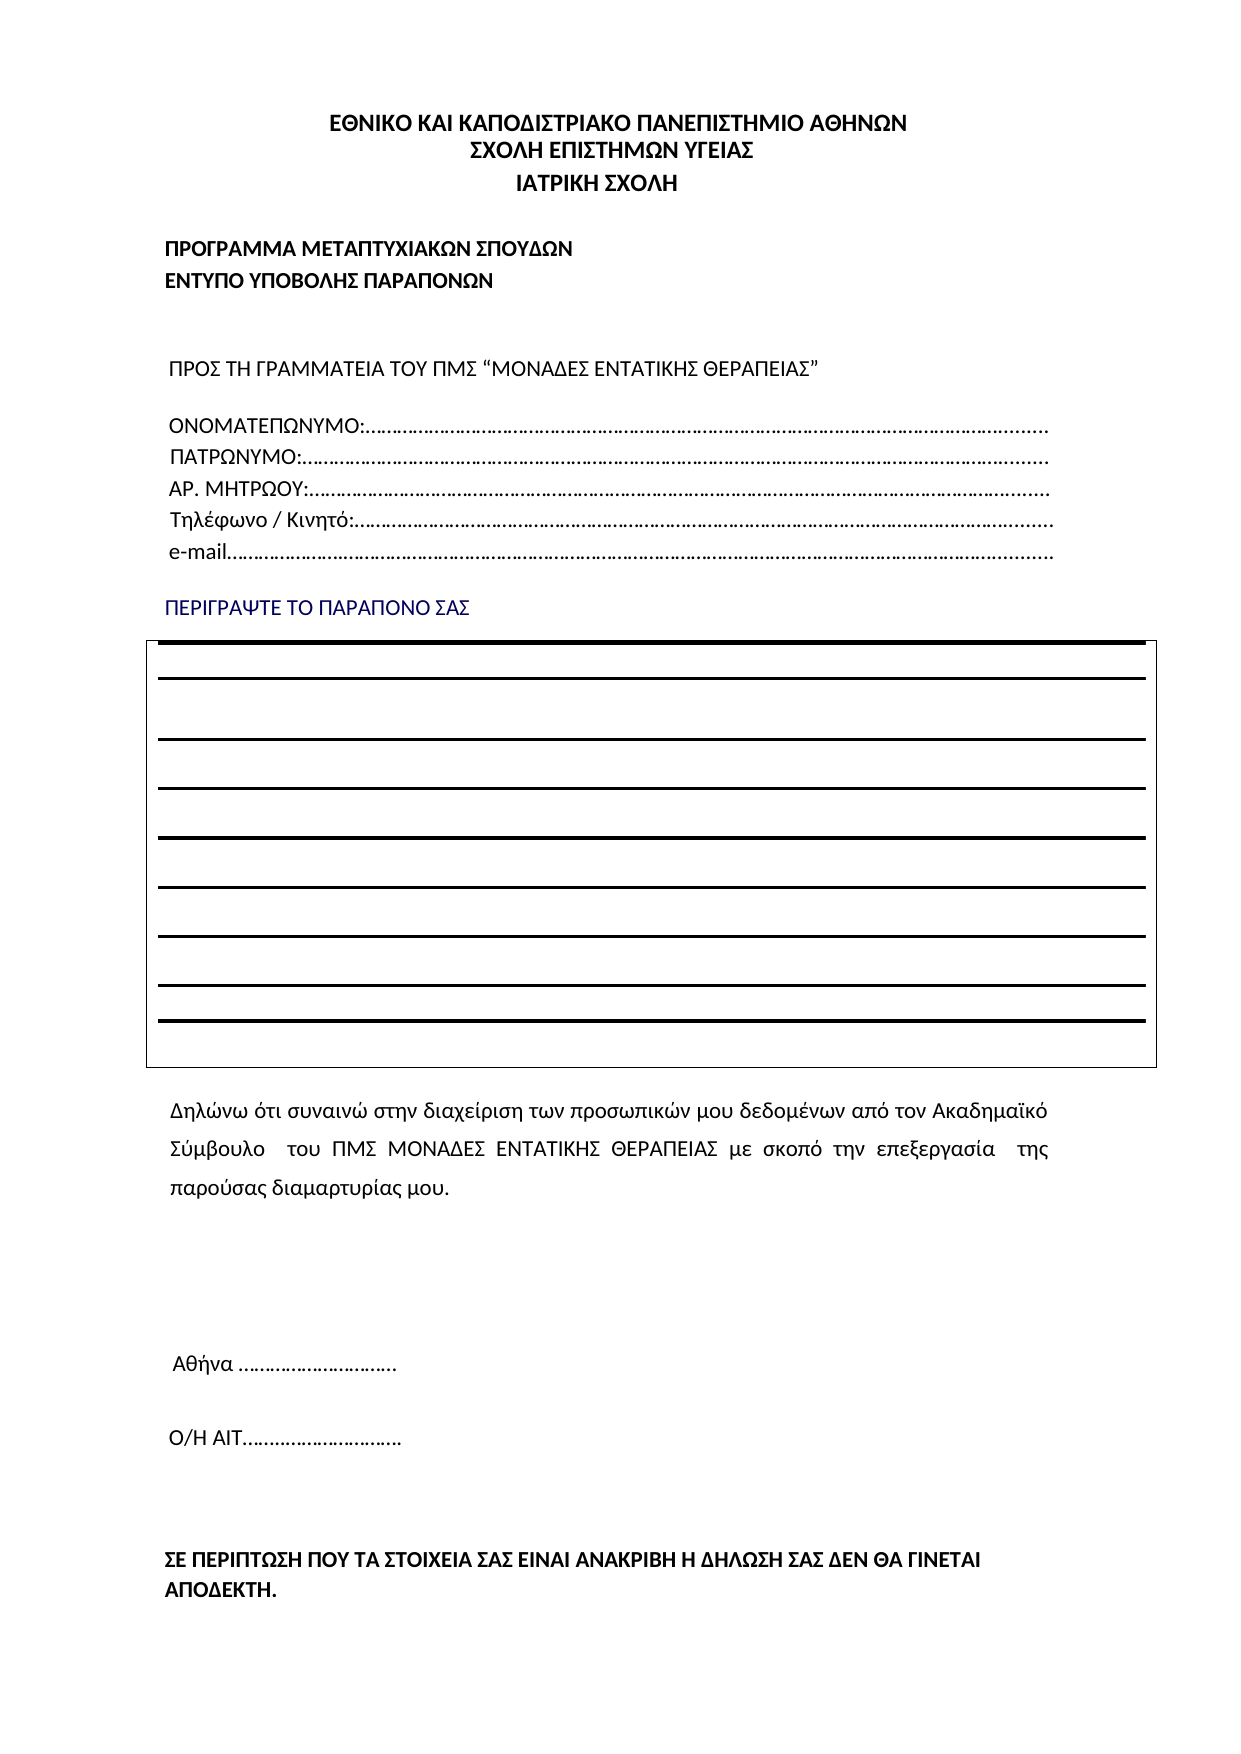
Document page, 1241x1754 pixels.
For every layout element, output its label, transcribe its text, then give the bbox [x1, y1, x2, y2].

text Ο/Η ΑΙΤ……..…………………. [169, 1423, 1076, 1451]
table_header [147, 641, 1156, 1067]
text Αθήνα ………………………… [172, 1350, 1076, 1377]
text e-mail………………….……………………………………………………………………………………………………………........... [169, 537, 1076, 565]
text ΣΧΟΛΗ ΕΠΙΣΤΗΜΩΝ ΥΓΕΙΑΣ [278, 136, 961, 163]
text ΕΝΤΥΠΟ ΥΠΟΒΟΛΗΣ ΠΑΡΑΠΟΝΩΝ [164, 266, 961, 294]
text ΙΑΤΡΙΚΗ ΣΧΟΛΗ [278, 168, 961, 198]
text ΠΡΟΓΡΑΜΜΑ ΜΕΤΑΠΤΥΧΙΑΚΩΝ ΣΠΟΥΔΩΝ [164, 234, 961, 262]
text ΟΝΟΜΑΤΕΠΩΝΥΜΟ:…………………………………………………………………………………………………………......... [169, 411, 1076, 439]
text ΕΘΝΙΚΟ ΚΑΙ ΚΑΠΟΔΙΣΤΡΙΑΚΟ ΠΑΝΕΠΙΣΤΗΜΙΟ ΑΘΗΝΩΝ [278, 112, 961, 136]
text ΣΕ ΠΕΡΙΠΤΩΣΗ ΠΟΥ ΤΑ ΣΤΟΙΧΕΙΑ ΣΑΣ ΕΙΝΑΙ ΑΝΑΚΡΙΒΗ Η ΔΗΛΩΣΗ ΣΑΣ ΔΕΝ ΘΑ ΓΙΝΕΤΑΙ ΑΠΟΔΕΚΤΗ. [164, 1545, 1076, 1603]
text ΑΡ. ΜΗΤΡΩΟΥ:……………………………………………………………………………………………………………………........ [169, 474, 1076, 502]
text ΠΕΡΙΓΡΑΨΤΕ ΤΟ ΠΑΡΑΠΟΝΟ ΣΑΣ [164, 593, 1076, 621]
text ΠΡΟΣ ΤΗ ΓΡΑΜΜΑΤΕΙΑ ΤΟΥ ΠΜΣ “ΜΟΝΑΔΕΣ ΕΝΤΑΤΙΚΗΣ ΘΕΡΑΠΕΙΑΣ” [169, 354, 1076, 382]
text Τηλέφωνο / Κινητό:……………………………………………………………………………………………………………......... [170, 505, 1076, 533]
text ΠΑΤΡΩΝΥΜΟ:……………………………………………………………………………………………………………………......... [170, 442, 1076, 470]
text Δηλώνω ότι συναινώ στην διαχείριση των προσωπικών μου δεδομένων από τον Ακαδημαϊκό Σύμβουλο του ΠΜΣ ΜΟΝΑΔΕΣ ΕΝΤΑΤΙΚΗΣ ΘΕΡΑΠΕΙΑΣ με σκοπό την επεξεργασία της παρούσας διαμαρτυρίας μου. [170, 1096, 1049, 1201]
